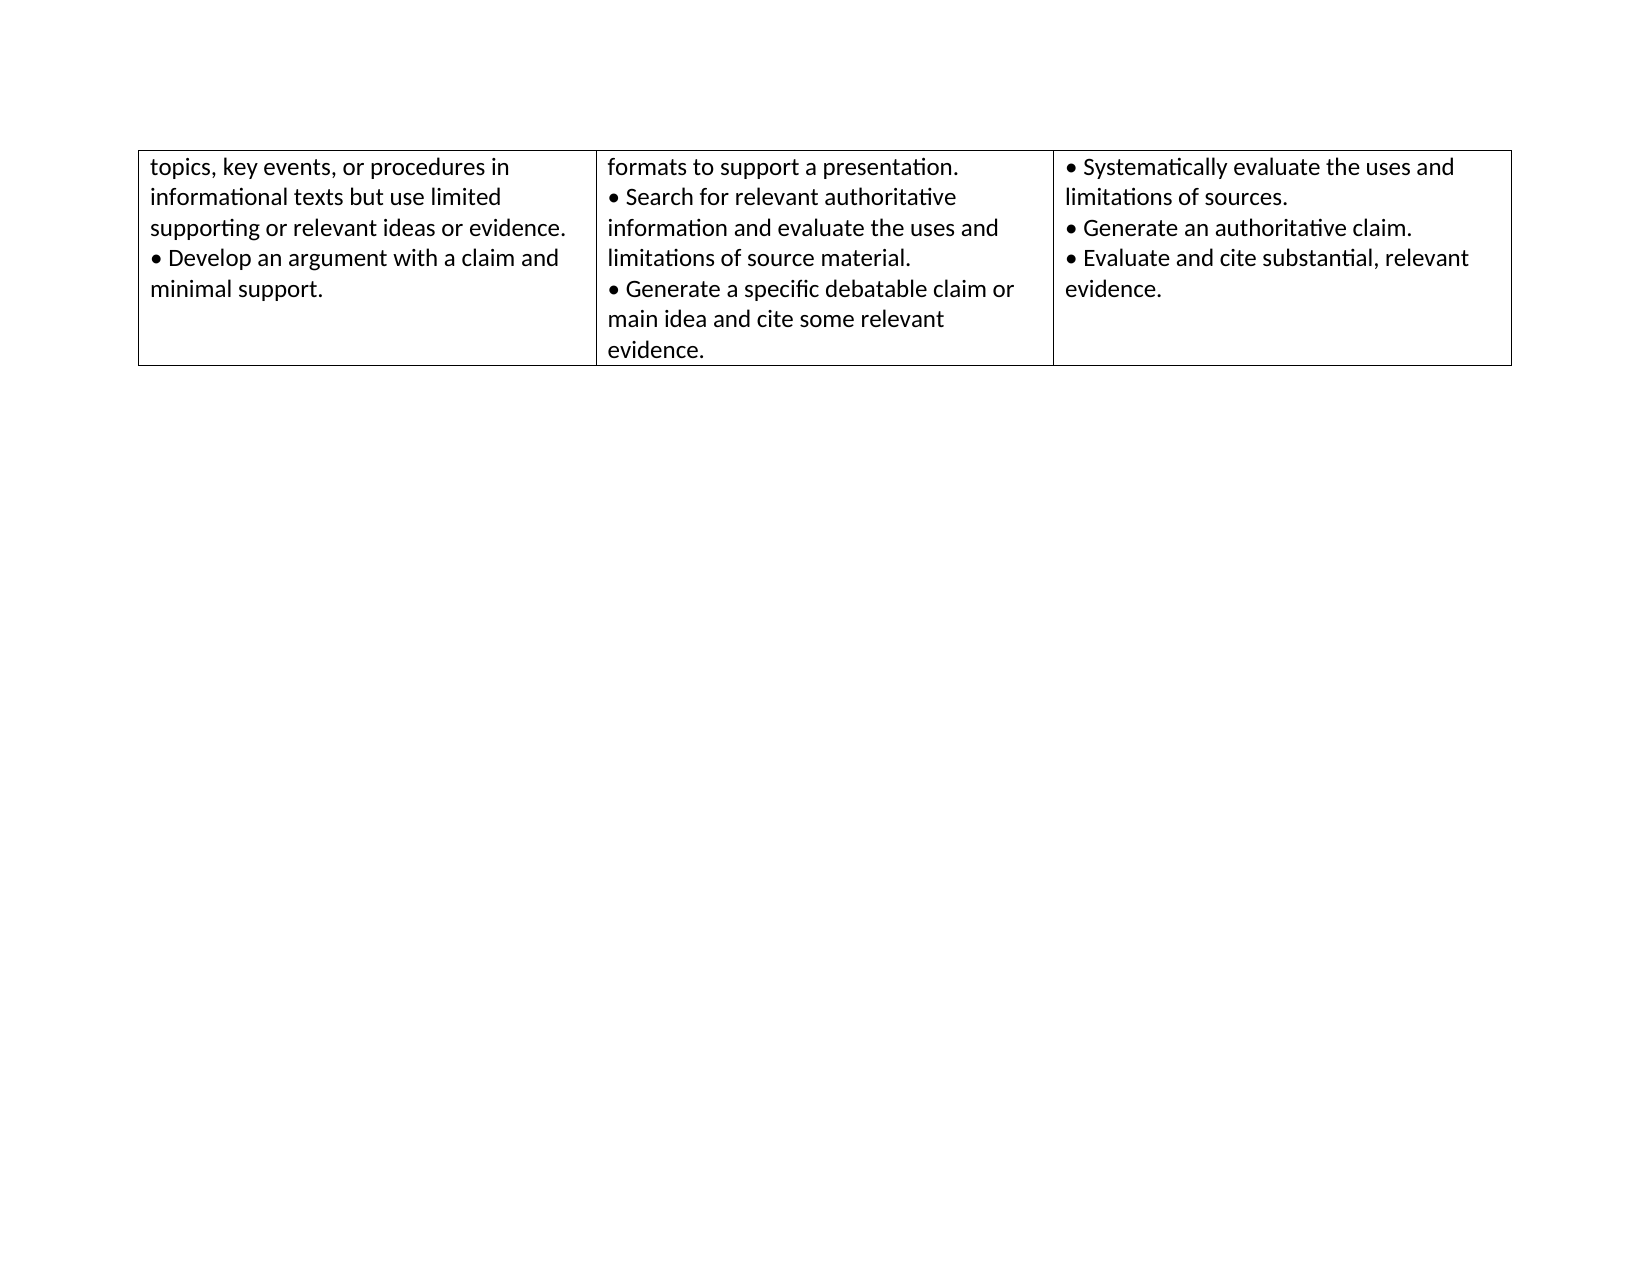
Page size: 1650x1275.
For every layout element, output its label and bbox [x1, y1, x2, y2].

table_cell [1054, 151, 1511, 365]
table_cell [597, 151, 1053, 365]
table_cell [139, 151, 596, 365]
